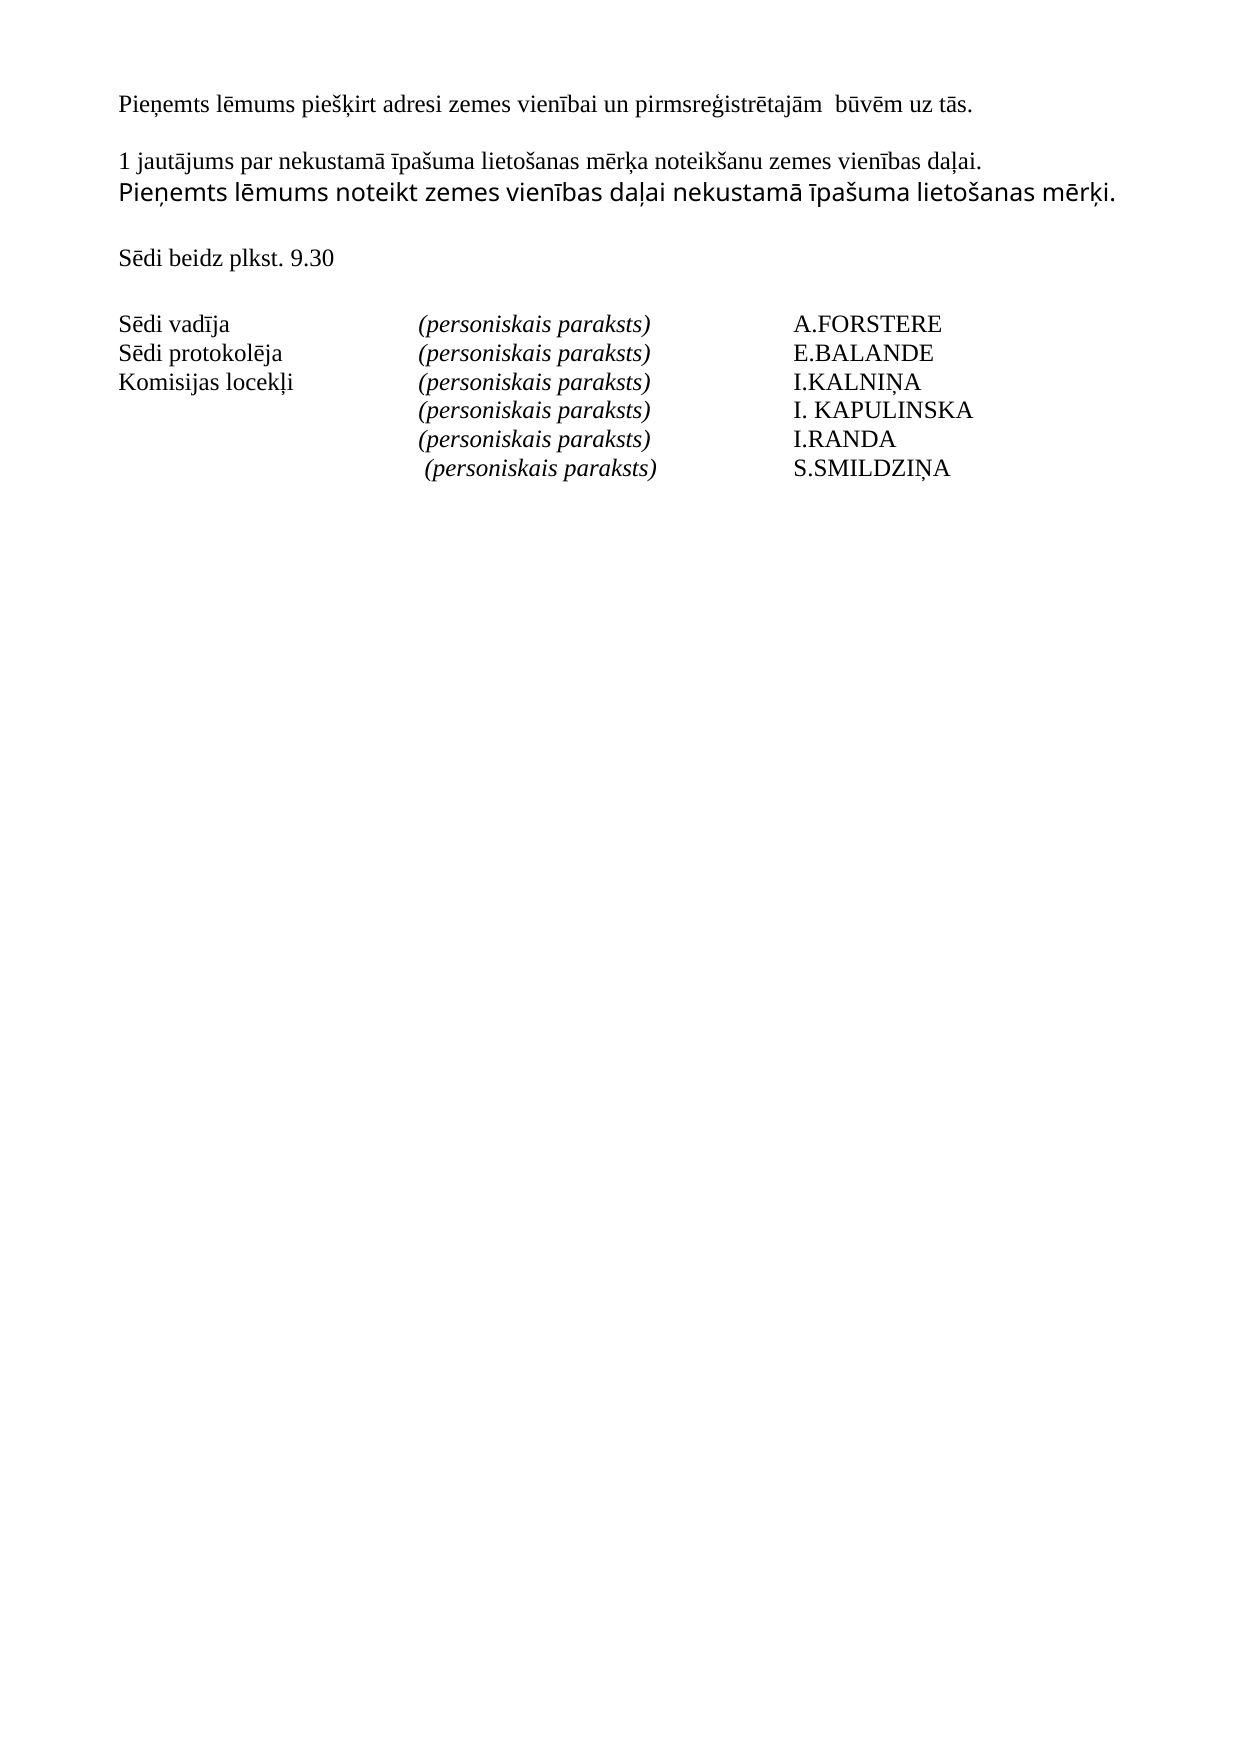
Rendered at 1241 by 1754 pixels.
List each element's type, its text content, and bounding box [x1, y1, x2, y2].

text 1 jautājums par nekustamā īpašuma lietošanas mērķa noteikšanu zemes vienības daļai. [118, 146, 1122, 175]
text Sēdi vadīja (personiskais paraksts) A.FORSTERE [118, 309, 1122, 338]
text Sēdi protokolēja (personiskais paraksts) E.BALANDE [118, 338, 1122, 367]
text Komisijas locekļi (personiskais paraksts) I.KALNIŅA [118, 367, 1122, 395]
text (personiskais paraksts) I.RANDA [343, 424, 1122, 453]
text (personiskais paraksts) S.SMILDZIŅA [343, 453, 1122, 482]
text Sēdi beidz plkst. 9.30 [118, 243, 1122, 272]
text Pieņemts lēmums noteikt zemes vienības daļai nekustamā īpašuma lietošanas mērķi. [118, 175, 1122, 209]
text (personiskais paraksts) I. KAPULINSKA [118, 395, 1122, 424]
text Pieņemts lēmums piešķirt adresi zemes vienībai un pirmsreģistrētajām būvēm uz tās. [118, 89, 1122, 117]
